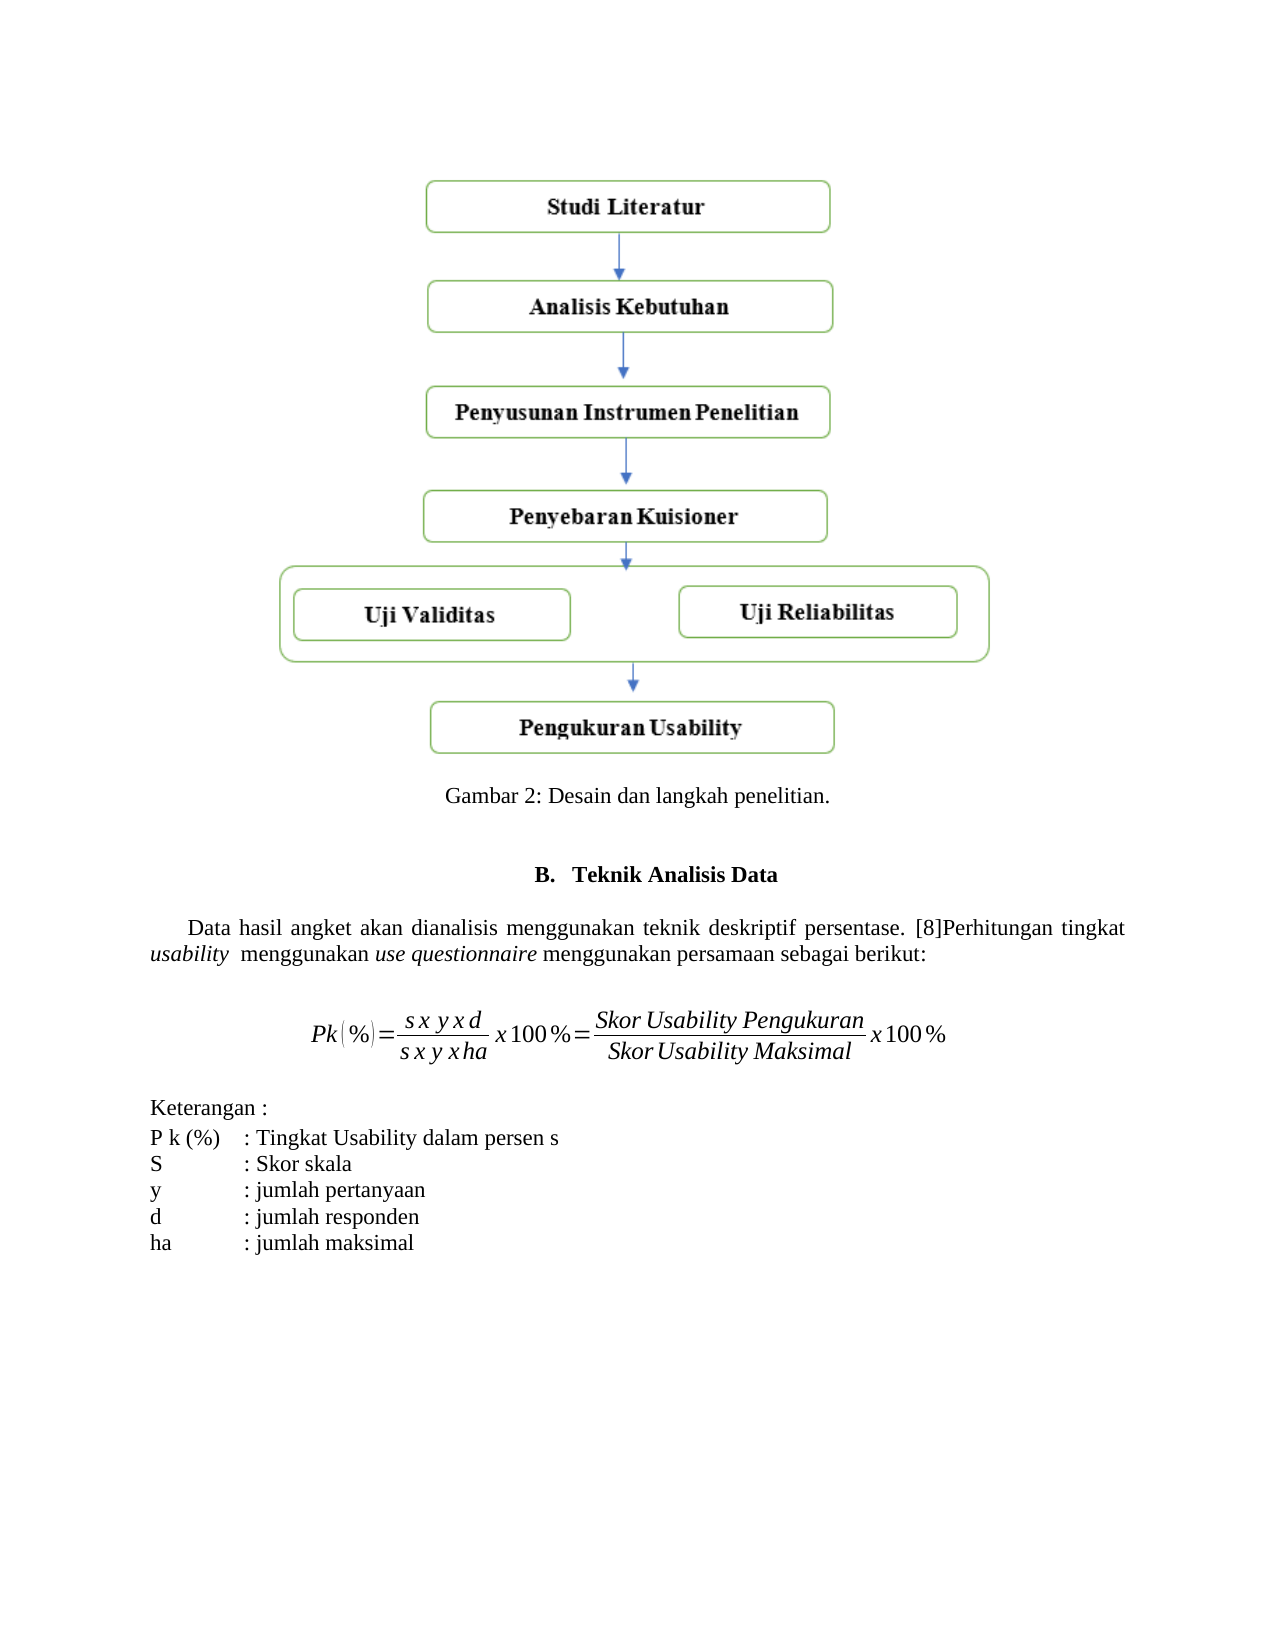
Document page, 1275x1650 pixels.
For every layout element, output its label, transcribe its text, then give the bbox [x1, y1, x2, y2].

text Data hasil angket akan dianalisis menggunakan teknik deskriptif persentase. [8]Perhitungan tingkat usability menggunakan use questionnaire menggunakan persamaan sebagai berikut: [150, 914, 1125, 967]
text ha : jumlah maksimal [150, 1229, 1125, 1256]
list Teknik Analisis Data [187, 861, 1125, 888]
text P k (%) : Tingkat Usability dalam persen s [150, 1124, 1226, 1150]
text S : Skor skala [150, 1150, 1226, 1177]
text Gambar 2: Desain dan langkah penelitian. [150, 782, 1125, 808]
picture [278, 150, 997, 764]
text Keterangan : [150, 1094, 1125, 1120]
text y : jumlah pertanyaan [150, 1177, 1125, 1203]
text d : jumlah responden [150, 1203, 1125, 1229]
